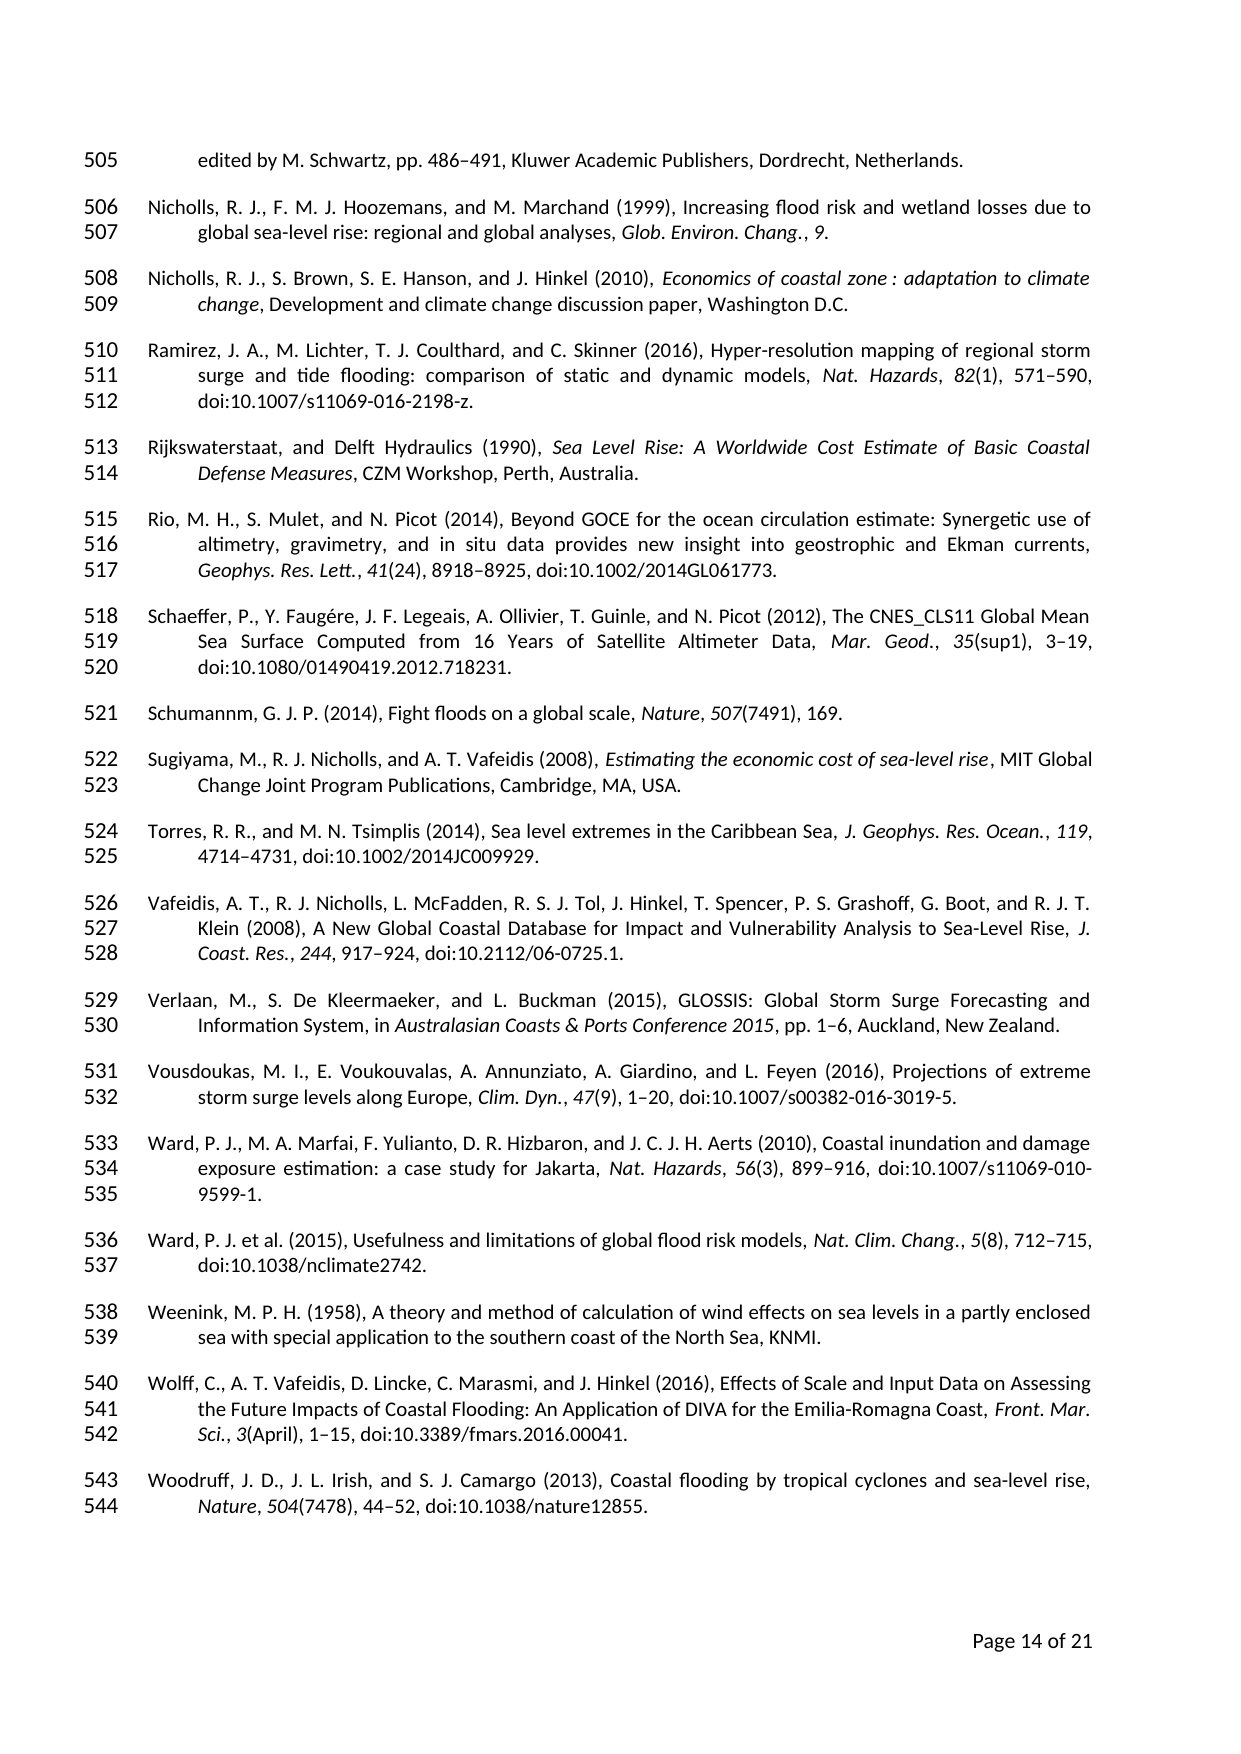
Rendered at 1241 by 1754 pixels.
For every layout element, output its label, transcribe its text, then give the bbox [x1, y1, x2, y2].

text Rijkswaterstaat, and Delft Hydraulics (1990), Sea Level Rise: A Worldwide Cost Estimate of Basic Coastal Defense Measures, CZM Workshop, Perth, Australia. [148, 434, 1093, 485]
text Nicholls, R. J., S. Brown, S. E. Hanson, and J. Hinkel (2010), Economics of coastal zone : adaptation to climate change, Development and climate change discussion paper, Washington D.C. [148, 266, 1093, 316]
text Weenink, M. P. H. (1958), A theory and method of calculation of wind effects on sea levels in a partly enclosed sea with special application to the southern coast of the North Sea, KNMI. [148, 1299, 1093, 1350]
text Ward, P. J., M. A. Marfai, F. Yulianto, D. R. Hizbaron, and J. C. J. H. Aerts (2010), Coastal inundation and damage exposure estimation: a case study for Jakarta, Nat. Hazards, 56(3), 899–916, doi:10.1007/s11069-010-9599-1. [148, 1130, 1093, 1206]
text Ward, P. J. et al. (2015), Usefulness and limitations of global flood risk models, Nat. Clim. Chang., 5(8), 712–715, doi:10.1038/nclimate2742. [148, 1227, 1093, 1278]
text Sugiyama, M., R. J. Nicholls, and A. T. Vafeidis (2008), Estimating the economic cost of sea-level rise, MIT Global Change Joint Program Publications, Cambridge, MA, USA. [148, 746, 1093, 797]
text Verlaan, M., S. De Kleermaeker, and L. Buckman (2015), GLOSSIS: Global Storm Surge Forecasting and Information System, in Australasian Coasts & Ports Conference 2015, pp. 1–6, Auckland, New Zealand. [148, 987, 1093, 1038]
text Torres, R. R., and M. N. Tsimplis (2014), Sea level extremes in the Caribbean Sea, J. Geophys. Res. Ocean., 119, 4714–4731, doi:10.1002/2014JC009929. [148, 818, 1093, 869]
text Nicholls, R. J., F. M. J. Hoozemans, and M. Marchand (1999), Increasing flood risk and wetland losses due to global sea-level rise: regional and global analyses, Glob. Environ. Chang., 9. [148, 194, 1093, 245]
text Vafeidis, A. T., R. J. Nicholls, L. McFadden, R. S. J. Tol, J. Hinkel, T. Spencer, P. S. Grashoff, G. Boot, and R. J. T. Klein (2008), A New Global Coastal Database for Impact and Vulnerability Analysis to Sea-Level Rise, J. Coast. Res., 244, 917–924, doi:10.2112/06-0725.1. [148, 890, 1093, 966]
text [148, 148, 1093, 173]
text Woodruff, J. D., J. L. Irish, and S. J. Camargo (2013), Coastal flooding by tropical cyclones and sea-level rise, Nature, 504(7478), 44–52, doi:10.1038/nature12855. [148, 1468, 1093, 1518]
text Schaeffer, P., Y. Faugére, J. F. Legeais, A. Ollivier, T. Guinle, and N. Picot (2012), The CNES_CLS11 Global Mean Sea Surface Computed from 16 Years of Satellite Altimeter Data, Mar. Geod., 35(sup1), 3–19, doi:10.1080/01490419.2012.718231. [148, 603, 1093, 679]
text Ramirez, J. A., M. Lichter, T. J. Coulthard, and C. Skinner (2016), Hyper-resolution mapping of regional storm surge and tide flooding: comparison of static and dynamic models, Nat. Hazards, 82(1), 571–590, doi:10.1007/s11069-016-2198-z. [148, 337, 1093, 413]
text Schumannm, G. J. P. (2014), Fight floods on a global scale, Nature, 507(7491), 169. [148, 700, 1093, 726]
text Vousdoukas, M. I., E. Voukouvalas, A. Annunziato, A. Giardino, and L. Feyen (2016), Projections of extreme storm surge levels along Europe, Clim. Dyn., 47(9), 1–20, doi:10.1007/s00382-016-3019-5. [148, 1058, 1093, 1109]
text Wolff, C., A. T. Vafeidis, D. Lincke, C. Marasmi, and J. Hinkel (2016), Effects of Scale and Input Data on Assessing the Future Impacts of Coastal Flooding: An Application of DIVA for the Emilia-Romagna Coast, Front. Mar. Sci., 3(April), 1–15, doi:10.3389/fmars.2016.00041. [148, 1371, 1093, 1447]
text Rio, M. H., S. Mulet, and N. Picot (2014), Beyond GOCE for the ocean circulation estimate: Synergetic use of altimetry, gravimetry, and in situ data provides new insight into geostrophic and Ekman currents, Geophys. Res. Lett., 41(24), 8918–8925, doi:10.1002/2014GL061773. [148, 506, 1093, 582]
